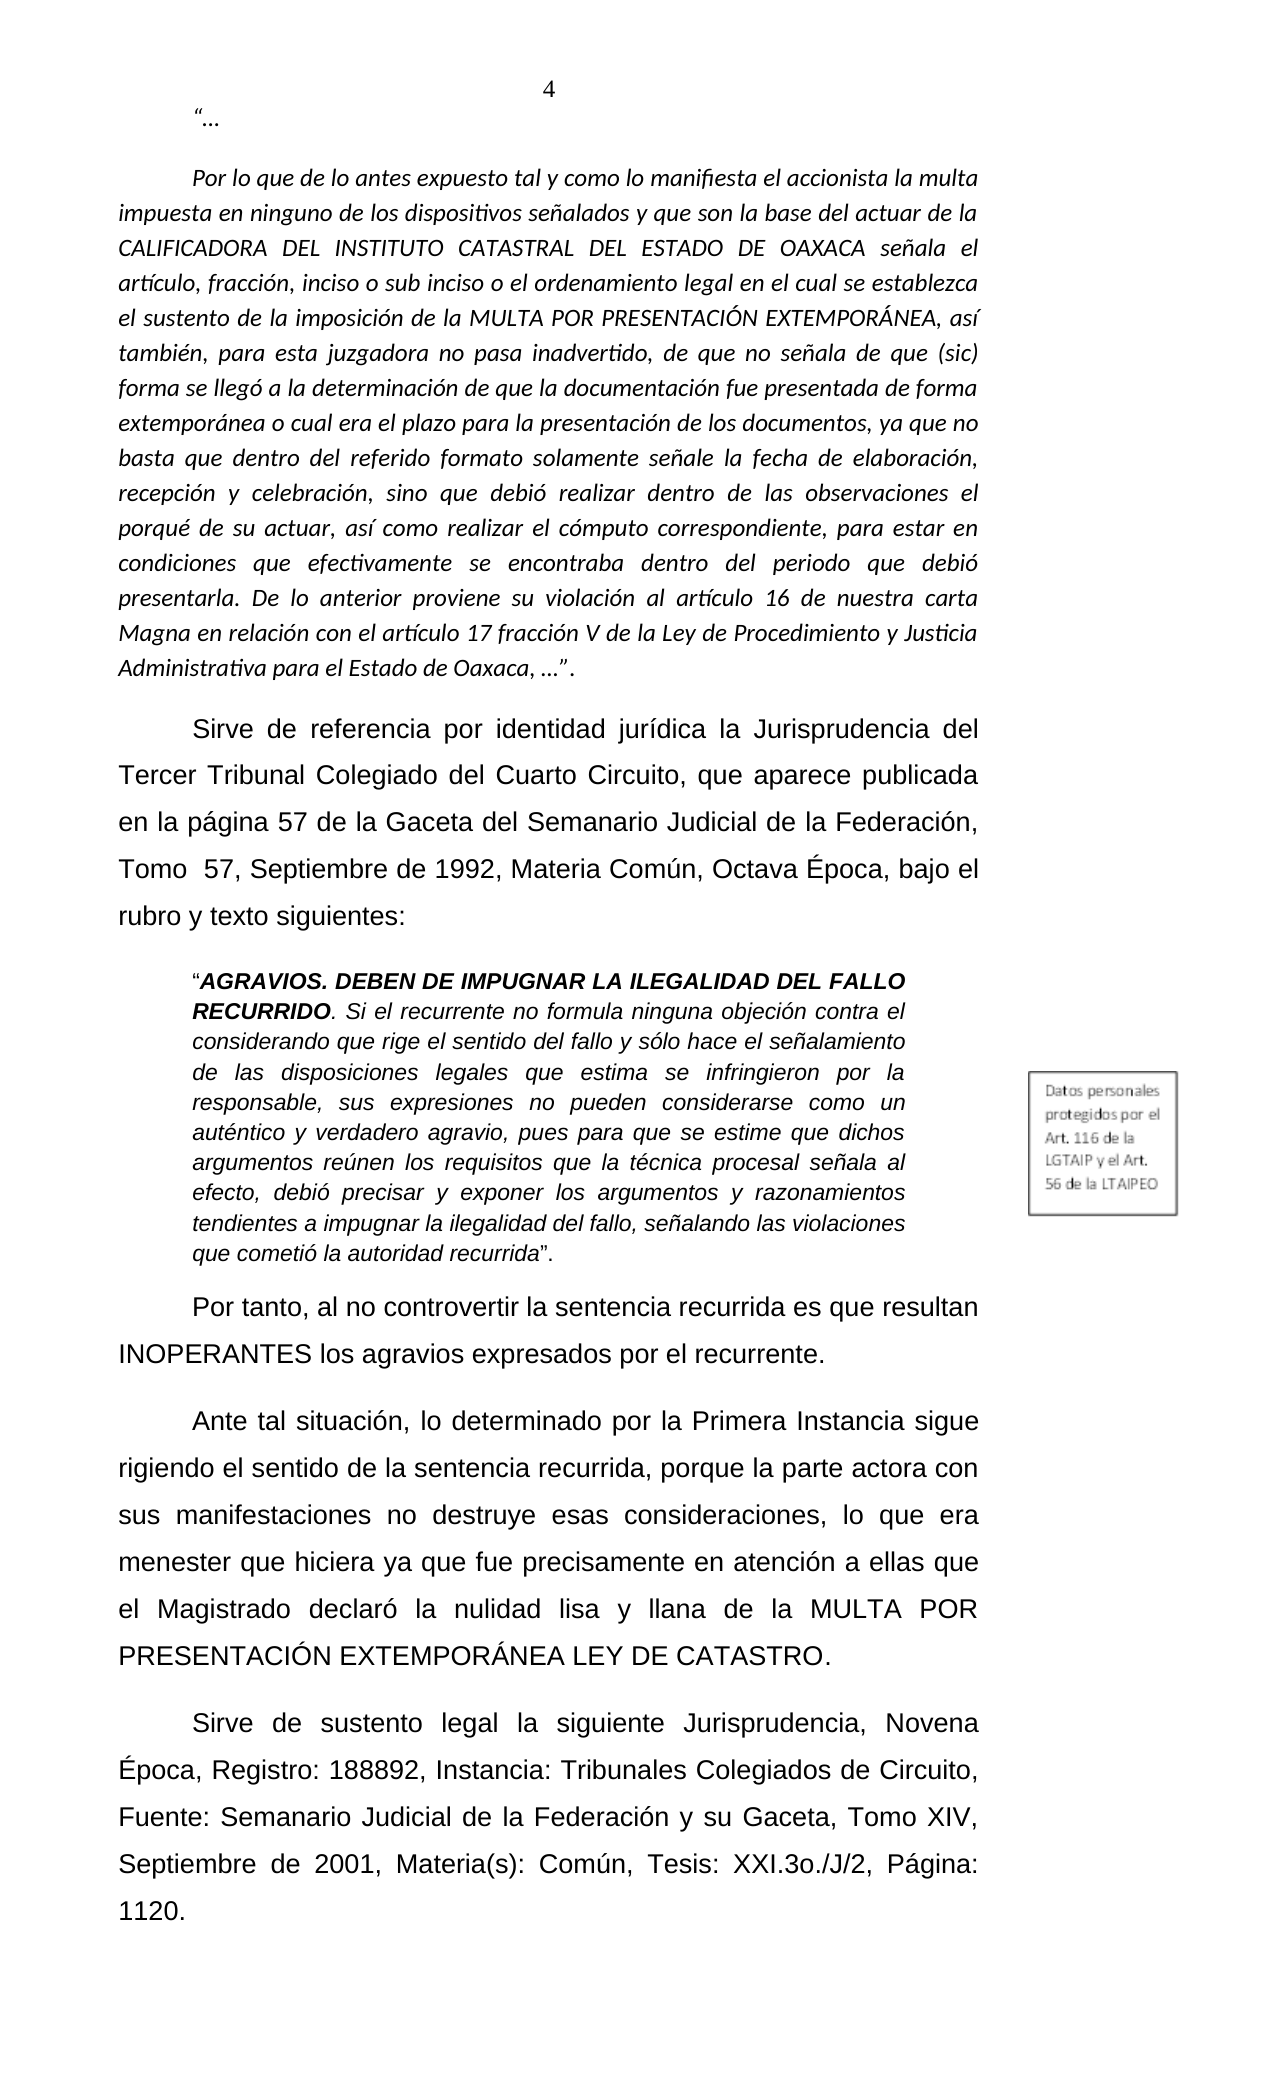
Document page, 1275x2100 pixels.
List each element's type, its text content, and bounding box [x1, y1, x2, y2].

text “… [118, 103, 980, 133]
text “AGRAVIOS. DEBEN DE IMPUGNAR LA ILEGALIDAD DEL FALLO RECURRIDO. Si el recurrente no formula ninguna objeción contra el considerando que rige el sentido del fallo y sólo hace el señalamiento de las disposiciones legales que estima se infringieron por la responsable, sus expresiones no pueden considerarse como un auténtico y verdadero agravio, pues para que se estime que dichos argumentos reúnen los requisitos que la técnica procesal señala al efecto, debió precisar y exponer los argumentos y razonamientos tendientes a impugnar la ilegalidad del fallo, señalando las violaciones que cometió la autoridad recurrida”. [192, 968, 906, 1266]
picture [1028, 1071, 1180, 1218]
text Por tanto, al no controvertir la sentencia recurrida es que resultan INOPERANTES los agravios expresados por el recurrente. [118, 1291, 980, 1369]
text Ante tal situación, lo determinado por la Primera Instancia sigue rigiendo el sentido de la sentencia recurrida, porque la parte actora con sus manifestaciones no destruye esas consideraciones, lo que era menester que hiciera ya que fue precisamente en atención a ellas que el Magistrado declaró la nulidad lisa y llana de la MULTA POR PRESENTACIÓN EXTEMPORÁNEA LEY DE CATASTRO. [118, 1405, 980, 1671]
text Sirve de sustento legal la siguiente Jurisprudencia, Novena Época, Registro: 188892, Instancia: Tribunales Colegiados de Circuito, Fuente: Semanario Judicial de la Federación y su Gaceta, Tomo XIV, Septiembre de 2001, Materia(s): Común, Tesis: XXI.3o./J/2, Página: 1120. [118, 1707, 980, 1926]
text Por lo que de lo antes expuesto tal y como lo manifiesta el accionista la multa impuesta en ninguno de los dispositivos señalados y que son la base del actuar de la CALIFICADORA DEL INSTITUTO CATASTRAL DEL ESTADO DE OAXACA señala el artículo, fracción, inciso o sub inciso o el ordenamiento legal en el cual se establezca el sustento de la imposición de la MULTA POR PRESENTACIÓN EXTEMPORÁNEA, así también, para esta juzgadora no pasa inadvertido, de que no señala de que (sic) forma se llegó a la determinación de que la documentación fue presentada de forma extemporánea o cual era el plazo para la presentación de los documentos, ya que no basta que dentro del referido formato solamente señale la fecha de elaboración, recepción y celebración, sino que debió realizar dentro de las observaciones el porqué de su actuar, así como realizar el cómputo correspondiente, para estar en condiciones que efectivamente se encontraba dentro del periodo que debió presentarla. De lo anterior proviene su violación al artículo 16 de nuestra carta Magna en relación con el artículo 17 fracción V de la Ley de Procedimiento y Justicia Administrativa para el Estado de Oaxaca, …”. [118, 163, 980, 683]
text Sirve de referencia por identidad jurídica la Jurisprudencia del Tercer Tribunal Colegiado del Cuarto Circuito, que aparece publicada en la página 57 de la Gaceta del Semanario Judicial de la Federación, Tomo 57, Septiembre de 1992, Materia Común, Octava Época, bajo el rubro y texto siguientes: [118, 713, 980, 931]
